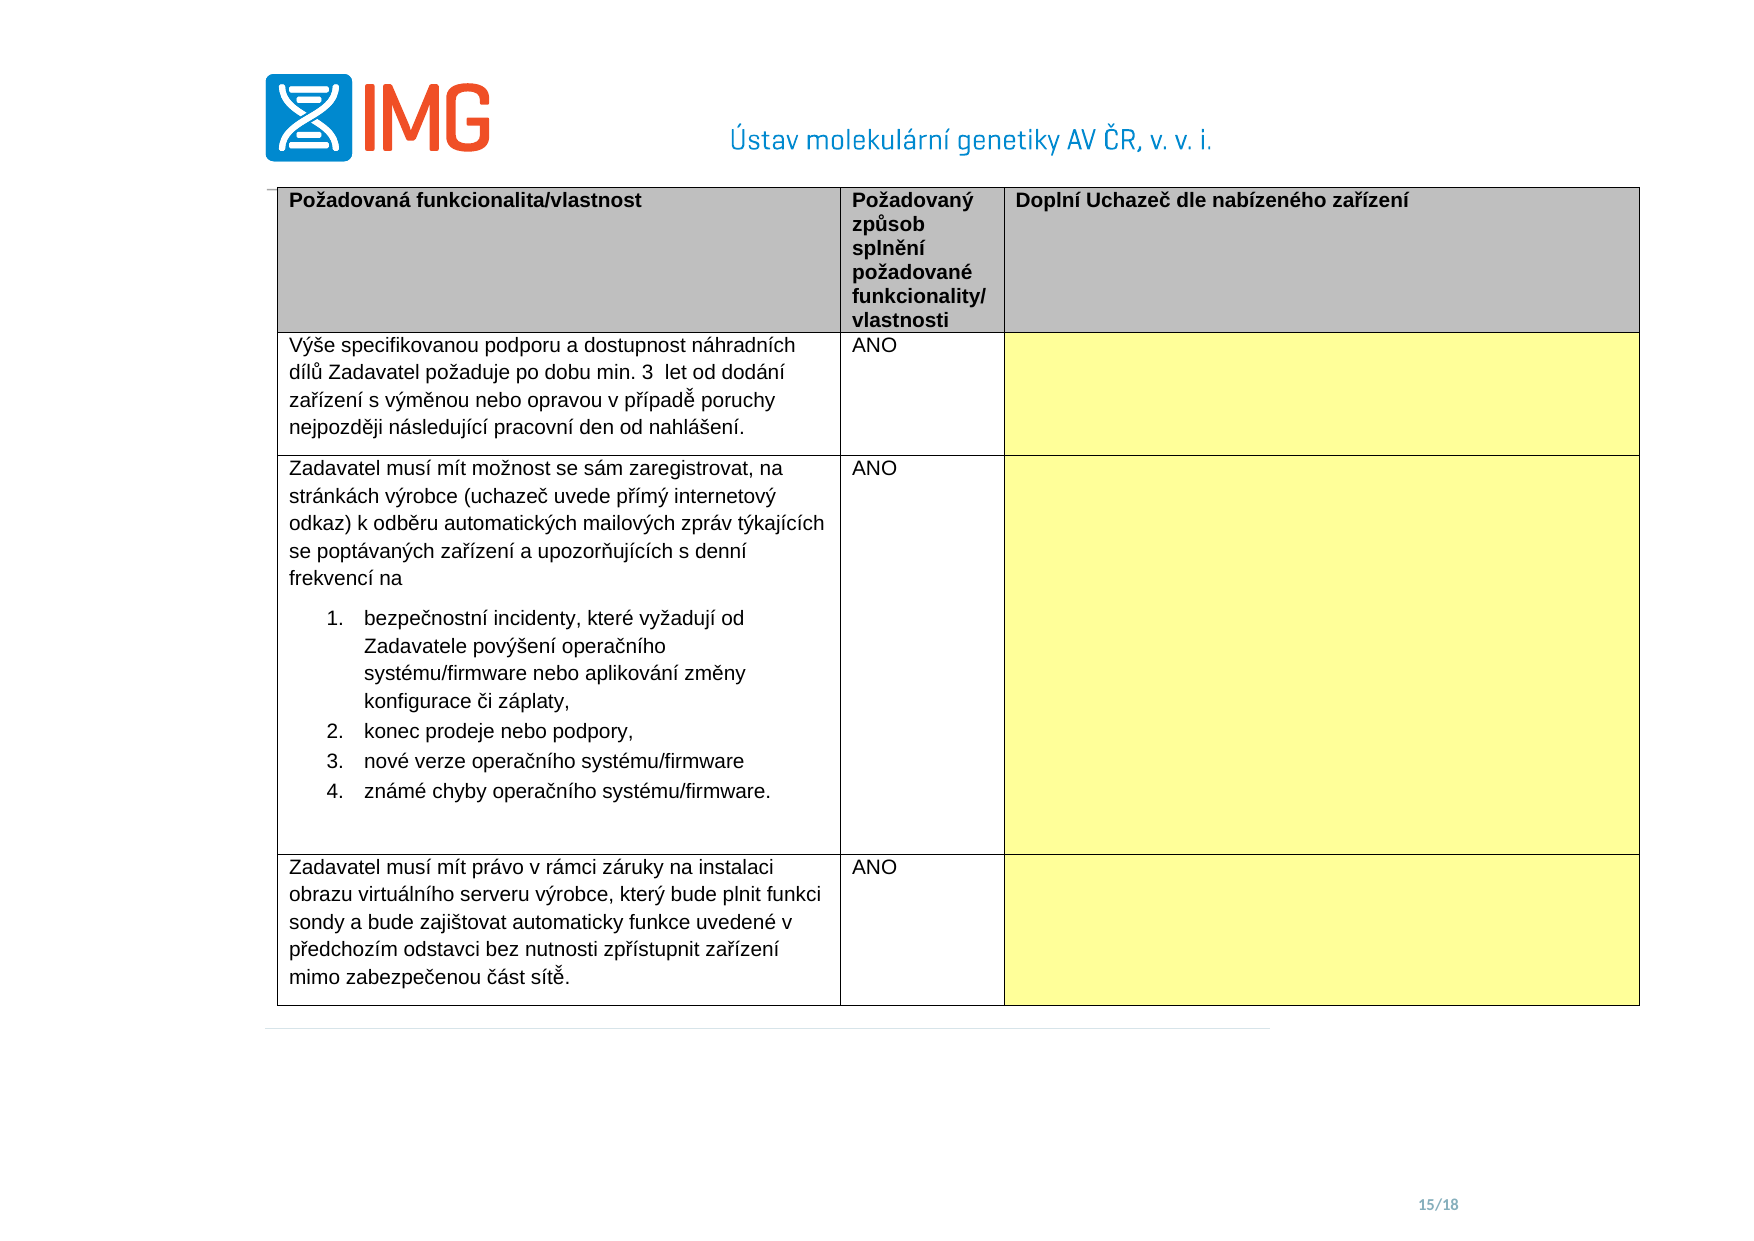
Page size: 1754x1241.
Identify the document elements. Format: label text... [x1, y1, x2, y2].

table_cell Zadavatel musí mít možnost se sám zaregistrovat, na stránkách výrobce (uchazeč uvede přímý internetový odkaz) k odběru automatických mailových zpráv týkajících se poptávaných zařízení a upozorňujících s denní frekvencí na bezpečnostní incidenty, které vyžadují od Zadavatele povýšení operačního systému/firmware nebo aplikování změny konfigurace či záplaty, konec prodeje nebo podpory, nové verze operačního systému/firmware známé chyby operačního systému/firmware. [278, 456, 840, 854]
table_cell Výše specifikovanou podporu a dostupnost náhradních dílů Zadavatel požaduje po dobu min. 3 let od dodání zařízení s výměnou nebo opravou v případě̌ poruchy nejpozději následující pracovní den od nahlášení. [278, 333, 840, 455]
table_cell [1005, 456, 1639, 854]
table_cell [1005, 333, 1639, 455]
table_cell ANO [841, 333, 1004, 455]
table_header Doplní Uchazeč dle nabízeného zařízení [1005, 188, 1639, 332]
table_cell Zadavatel musí mít právo v rámci záruky na instalaci obrazu virtuálního serveru výrobce, který bude plnit funkci sondy a bude zajištovat automaticky funkce uvedené v předchozím odstavci bez nutnosti zpřístupnit zařízení mimo zabezpečenou část sítě̌. [278, 855, 840, 1005]
table_cell [1005, 855, 1639, 1005]
table_cell ANO [841, 855, 1004, 1005]
table_cell ANO [841, 456, 1004, 854]
table_header Požadovaný způsob splnění požadované funkcionality/vlastnosti [841, 188, 1004, 332]
table_header Požadovaná funkcionalita/vlastnost [278, 188, 840, 332]
